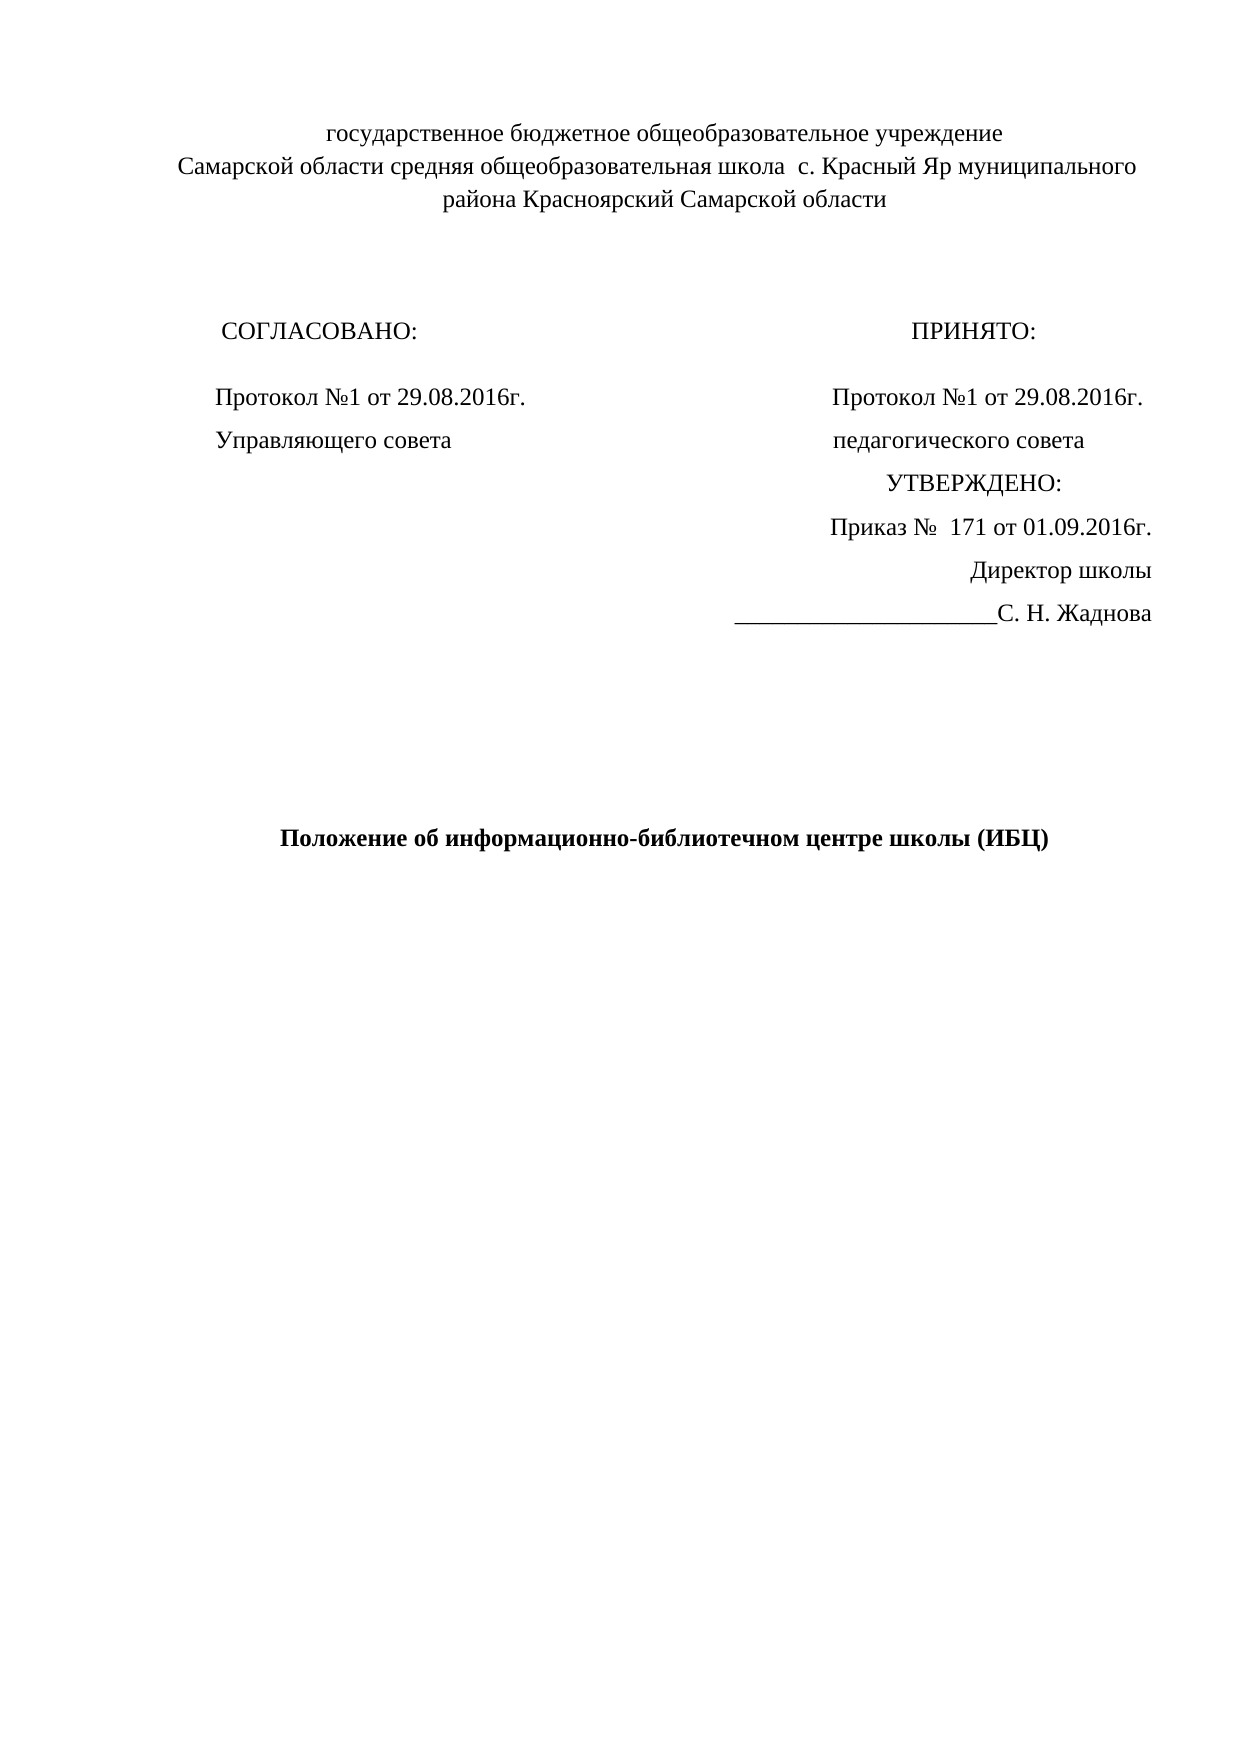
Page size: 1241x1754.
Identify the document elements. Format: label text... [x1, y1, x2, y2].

text Директор школы [177, 555, 1152, 583]
text Положение об информационно-библиотечном центре школы (ИБЦ) [177, 823, 1152, 852]
text УТВЕРЖДЕНО: [177, 468, 1152, 497]
text Приказ № 171 от 01.09.2016г. [177, 512, 1152, 540]
text Протокол №1 от 29.08.2016г. Протокол №1 от 29.08.2016г. [177, 382, 1152, 411]
text государственное бюджетное общеобразовательное учреждение [177, 118, 1152, 147]
text Управляющего совета педагогического совета [177, 425, 1152, 454]
text района Красноярский Самарской области [177, 184, 1152, 213]
text _____________________С. Н. Жаднова [177, 598, 1152, 627]
text Самарской области средняя общеобразовательная школа с. Красный Яр муниципального [177, 151, 1137, 180]
text СОГЛАСОВАНО: ПРИНЯТО: [177, 316, 1152, 345]
